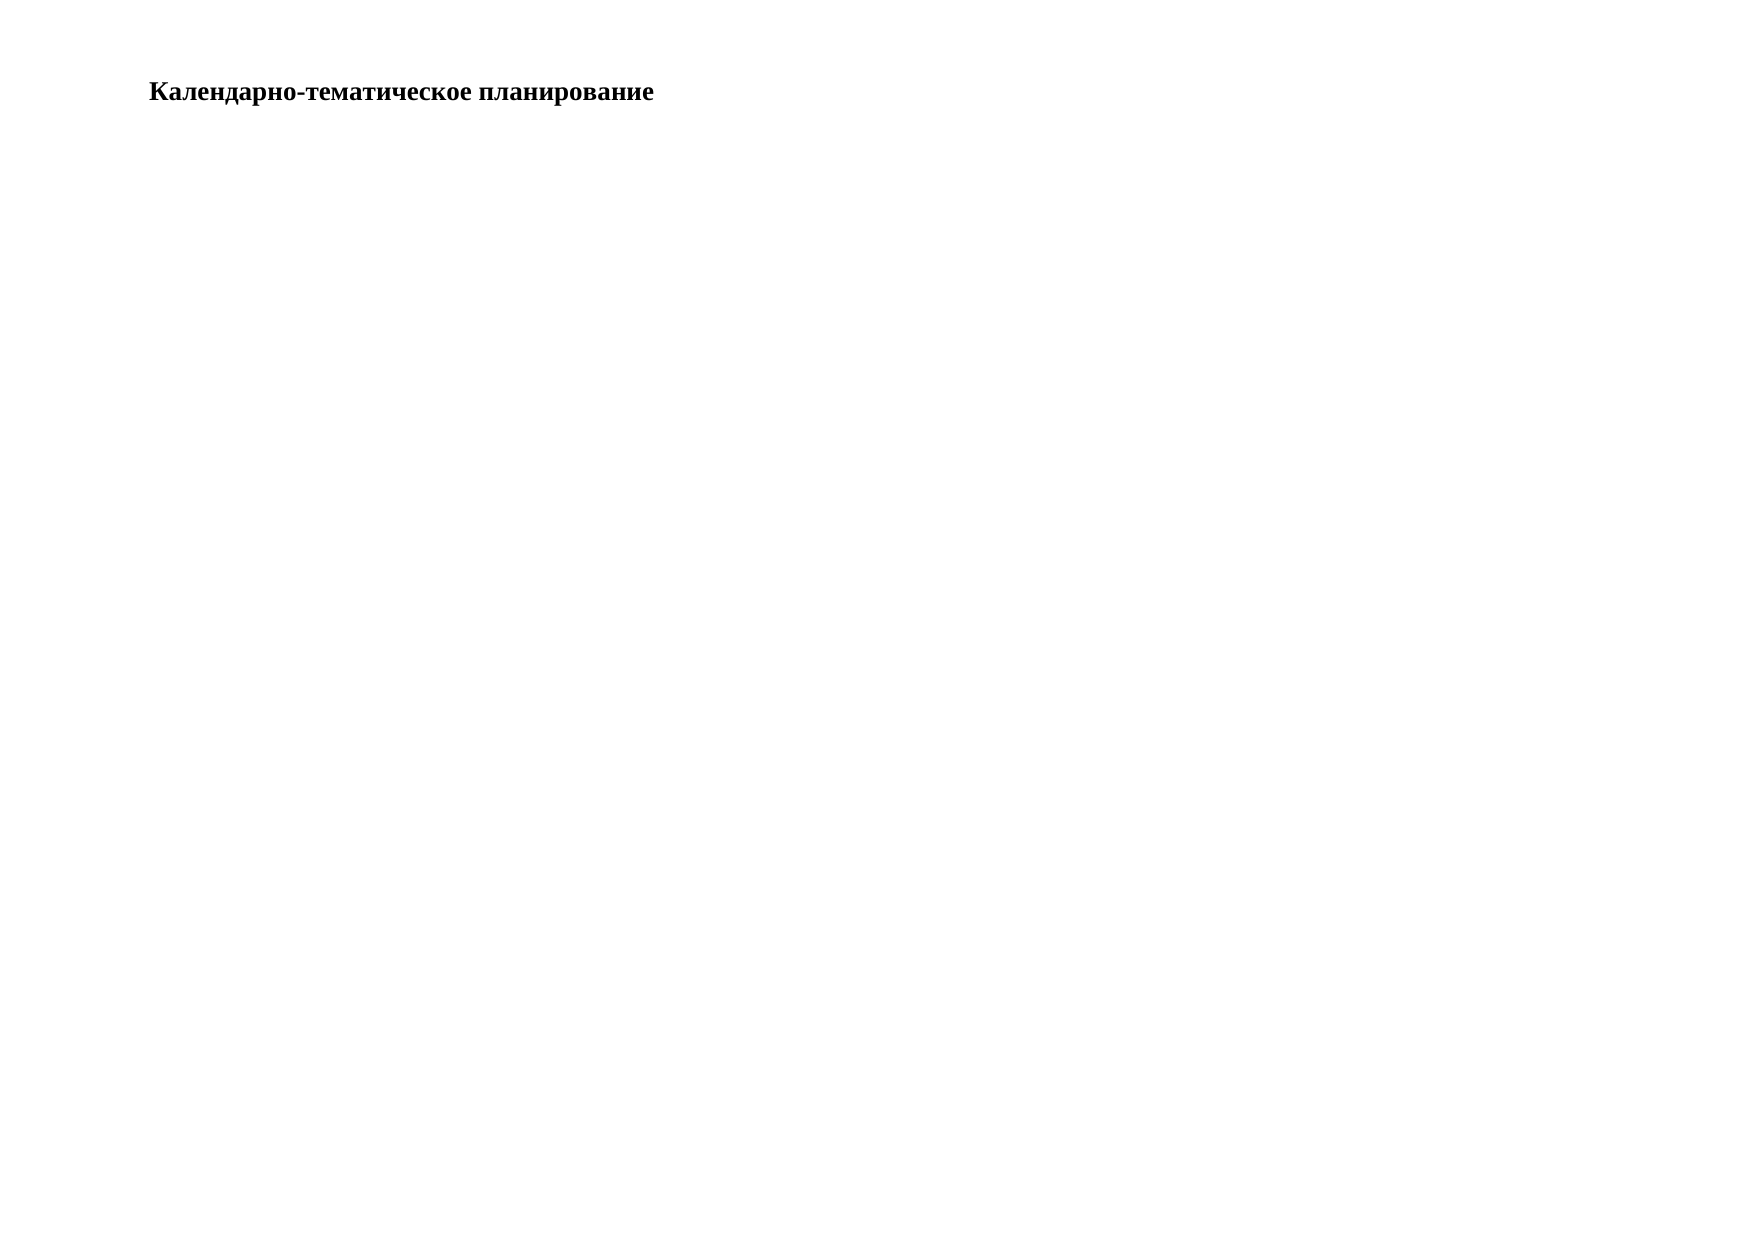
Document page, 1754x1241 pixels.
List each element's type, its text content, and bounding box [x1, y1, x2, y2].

text Календарно-тематическое планирование [75, 75, 1679, 106]
